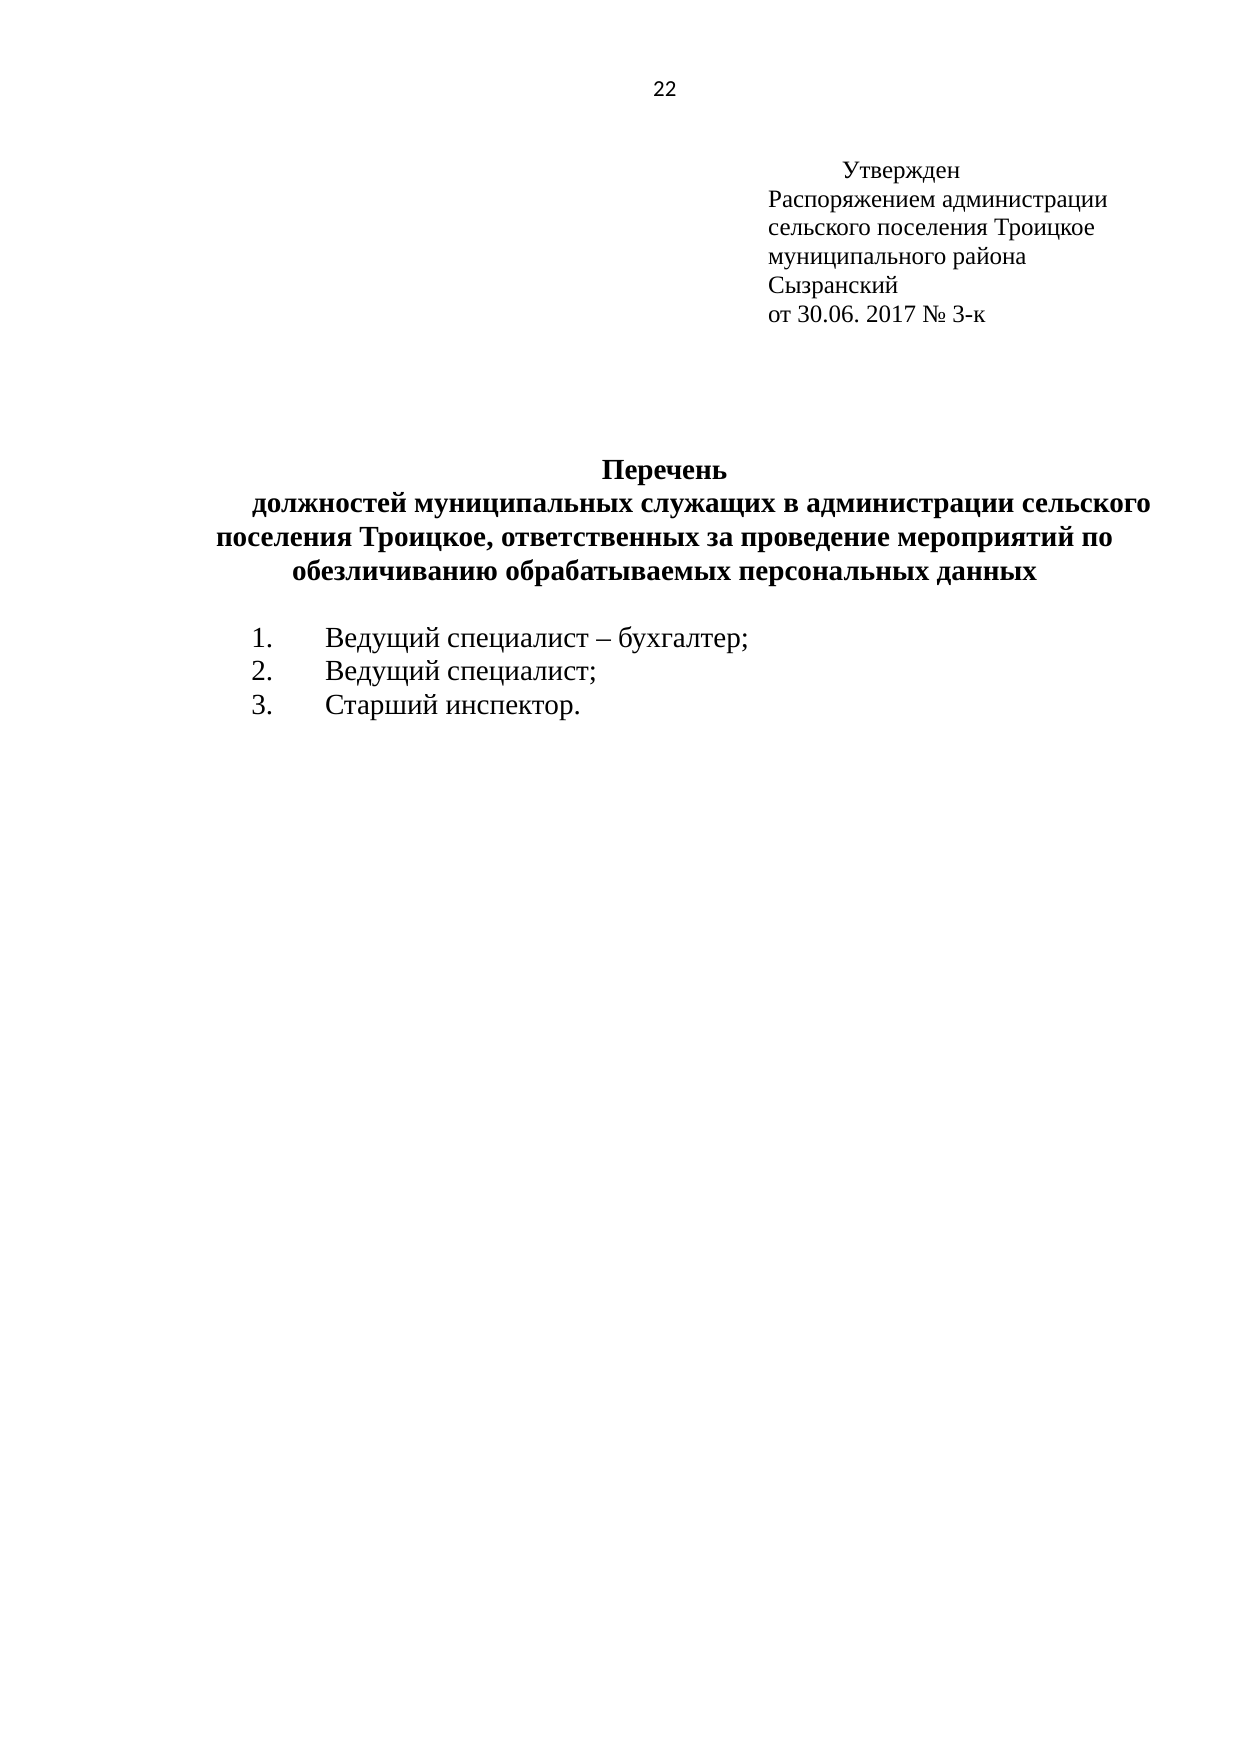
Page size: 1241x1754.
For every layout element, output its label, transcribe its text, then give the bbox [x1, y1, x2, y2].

list Ведущий специалист – бухгалтер; [177, 620, 1152, 653]
list Старший инспектор. [177, 687, 1152, 720]
text должностей муниципальных служащих в администрации сельского поселения Троицкое, ответственных за проведение мероприятий по обезличиванию обрабатываемых персональных данных [177, 486, 1152, 586]
list Ведущий специалист; [177, 653, 1152, 687]
text Утвержден Распоряжением администрации сельского поселения Троицкое [768, 155, 1152, 241]
text Перечень [177, 452, 1152, 486]
text муниципального района Сызранский от 30.06. 2017 № 3-к [768, 241, 1152, 327]
